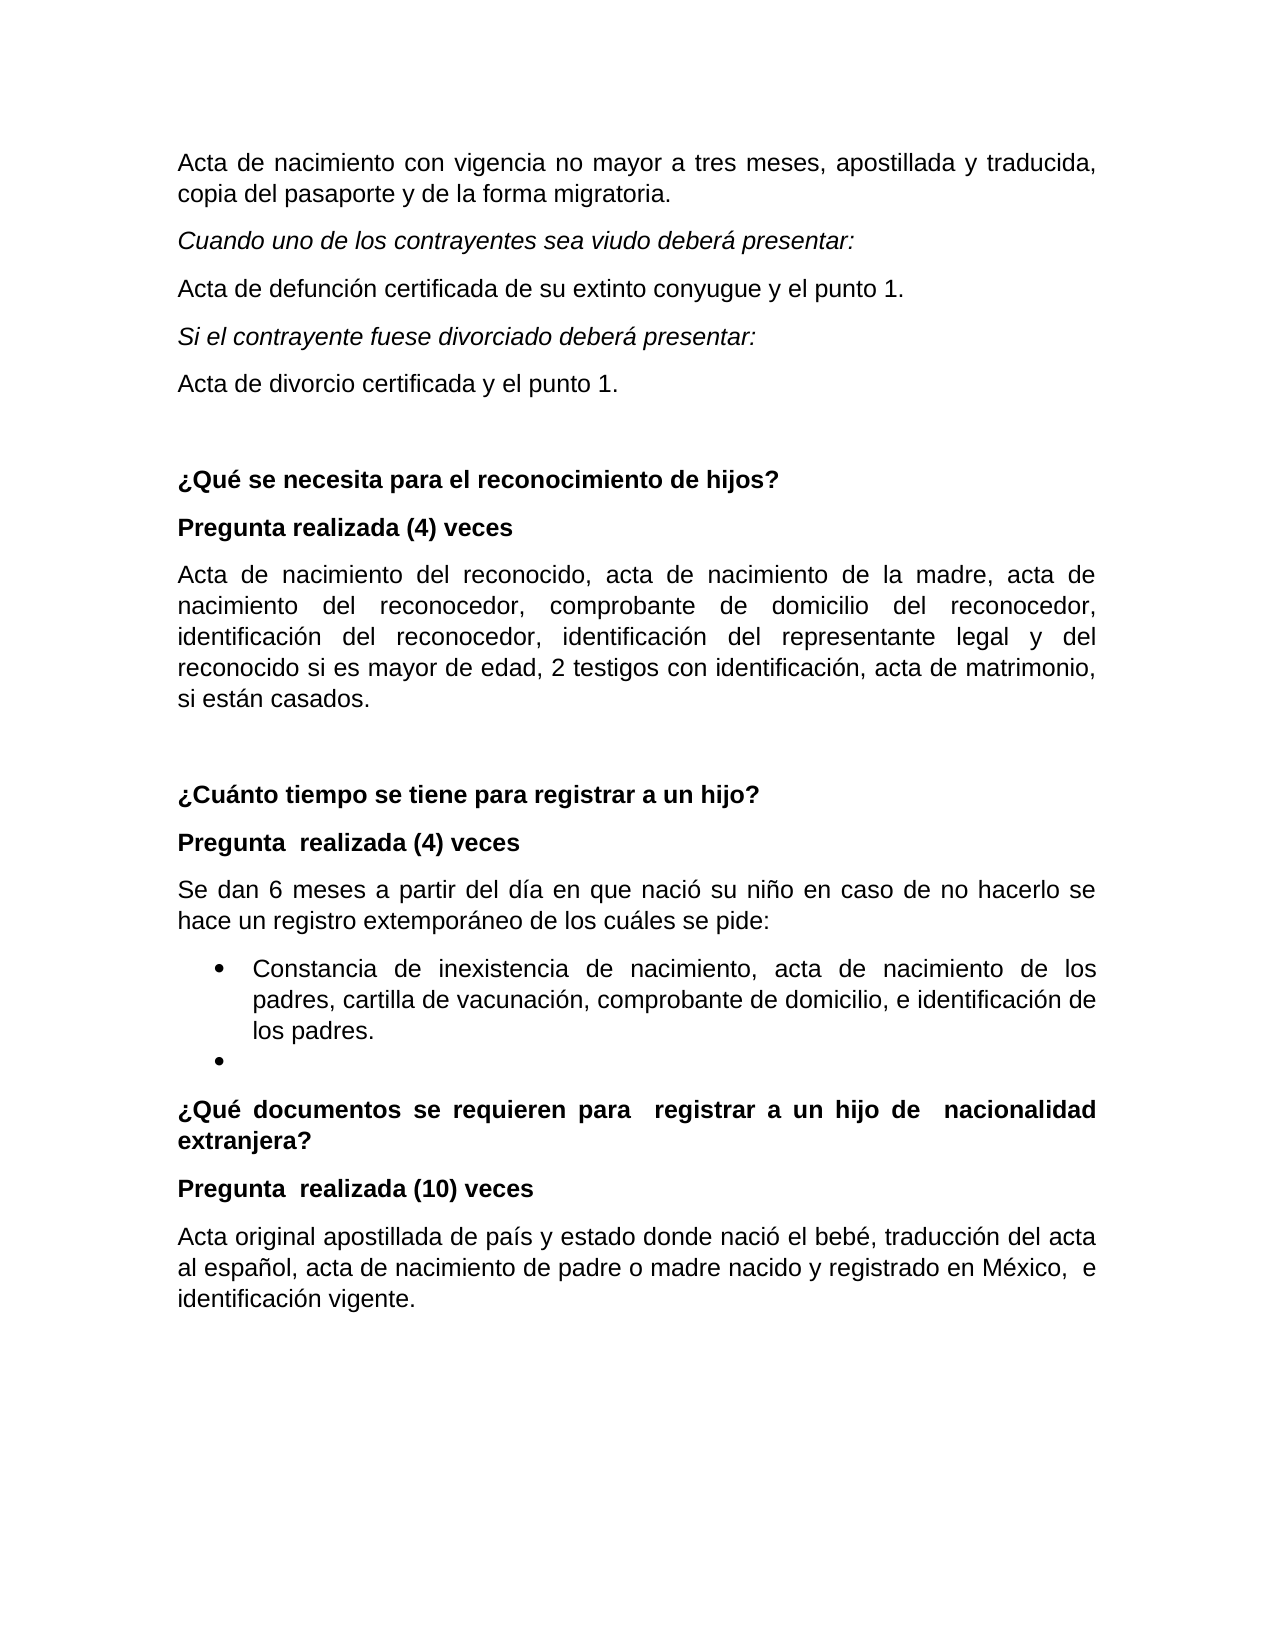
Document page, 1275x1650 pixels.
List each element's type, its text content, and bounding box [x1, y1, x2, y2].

text ¿Cuánto tiempo se tiene para registrar a un hijo? [177, 780, 1098, 809]
text Se dan 6 meses a partir del día en que nació su niño en caso de no hacerlo se hace un registro extemporáneo de los cuáles se pide: [177, 875, 1098, 935]
text Pregunta realizada (10) veces [177, 1174, 1098, 1203]
text ¿Qué se necesita para el reconocimiento de hijos? [177, 465, 1098, 494]
text Pregunta realizada (4) veces [177, 513, 1098, 541]
text Pregunta realizada (4) veces [177, 828, 1098, 856]
text Cuando uno de los contrayentes sea viudo deberá presentar: [177, 226, 1098, 255]
text Acta de divorcio certificada y el punto 1. [177, 369, 1098, 398]
text Acta de defunción certificada de su extinto conyugue y el punto 1. [177, 274, 1098, 303]
list Constancia de inexistencia de nacimiento, acta de nacimiento de los padres, cartilla de vacunación, comprobante de domicilio, e identificación de los padres. [215, 954, 1098, 1045]
text Acta original apostillada de país y estado donde nació el bebé, traducción del acta al español, acta de nacimiento de padre o madre nacido y registrado en México, e identificación vigente. [177, 1222, 1098, 1312]
text Acta de nacimiento del reconocido, acta de nacimiento de la madre, acta de nacimiento del reconocedor, comprobante de domicilio del reconocedor, identificación del reconocedor, identificación del representante legal y del reconocido si es mayor de edad, 2 testigos con identificación, acta de matrimonio, si están casados. [177, 560, 1098, 713]
text Acta de nacimiento con vigencia no mayor a tres meses, apostillada y traducida, copia del pasaporte y de la forma migratoria. [177, 148, 1098, 207]
text Si el contrayente fuese divorciado deberá presentar: [177, 322, 1098, 351]
text ¿Qué documentos se requieren para registrar a un hijo de nacionalidad extranjera? [177, 1095, 1098, 1155]
